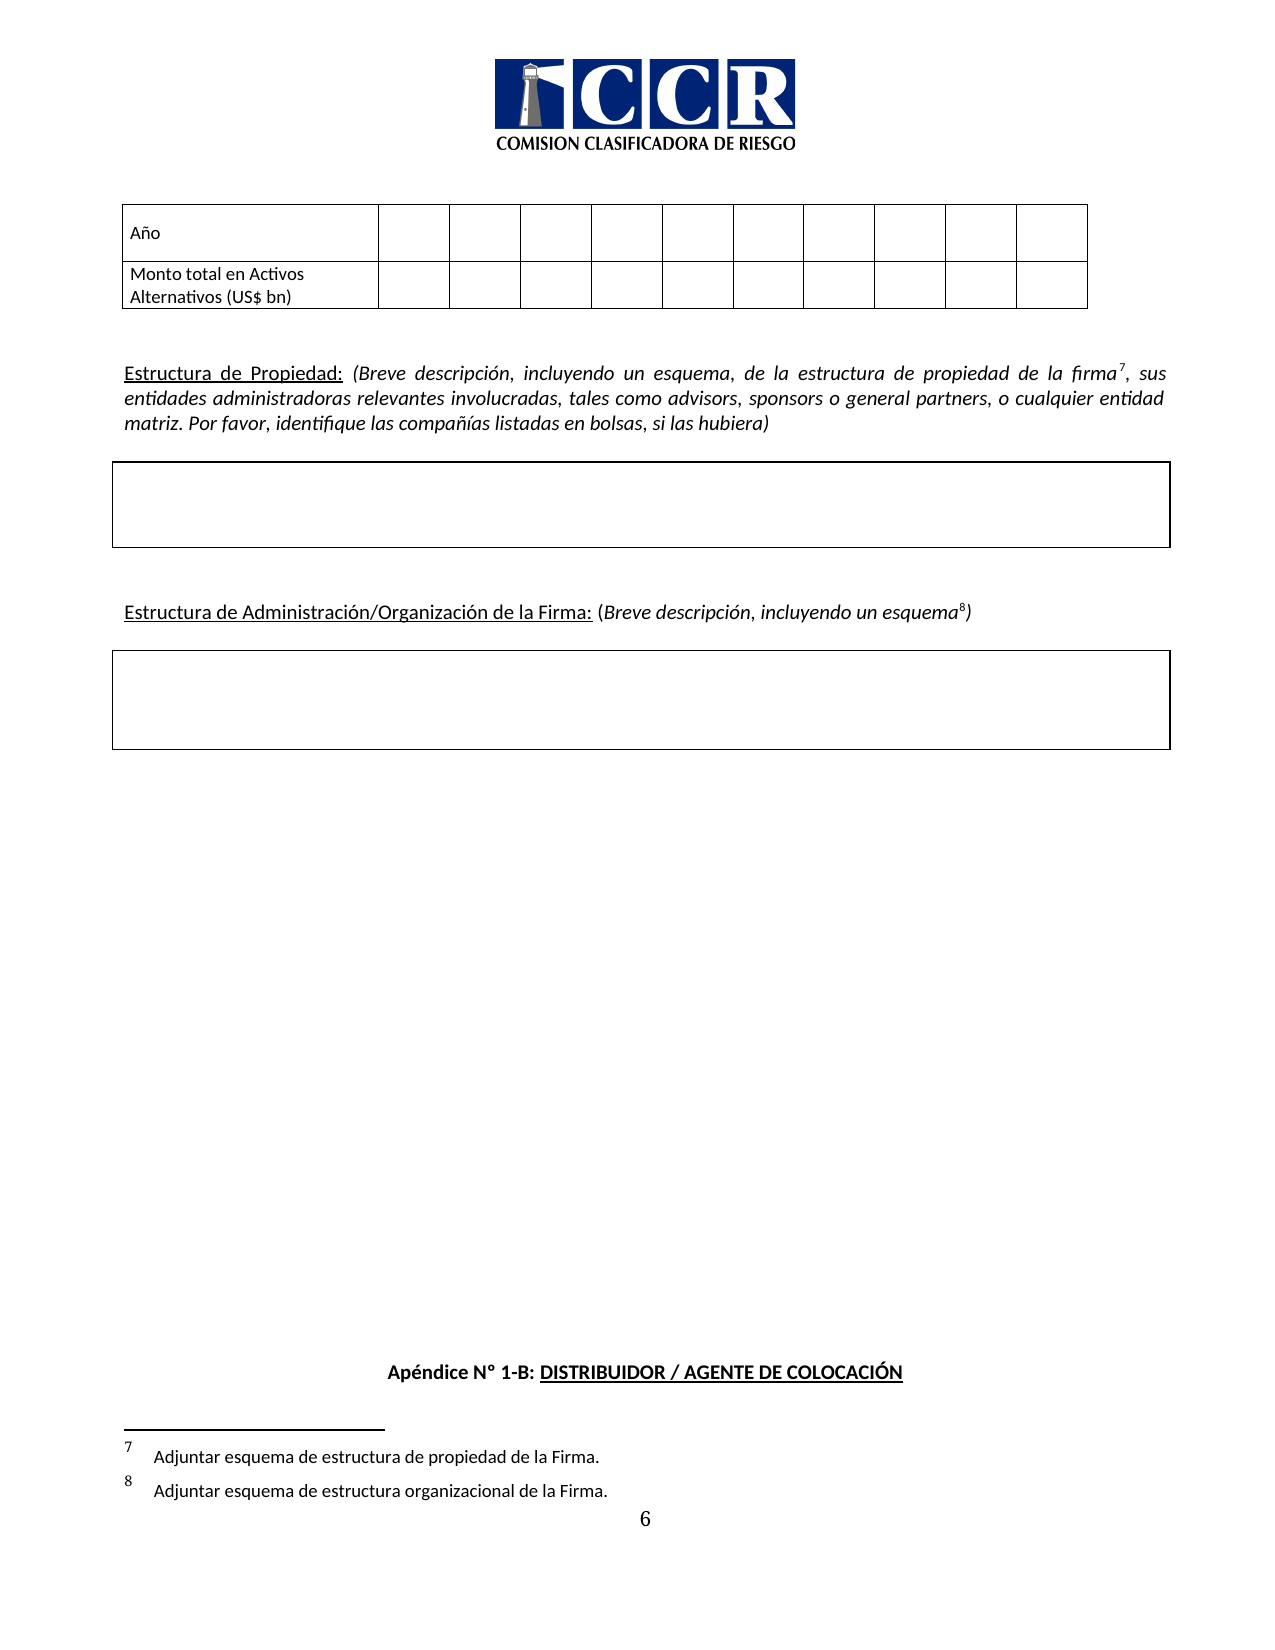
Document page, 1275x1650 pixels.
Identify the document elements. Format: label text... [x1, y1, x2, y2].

table_cell [946, 262, 1016, 308]
table_header [113, 651, 1169, 748]
table_header [592, 205, 662, 261]
table_header [663, 205, 733, 261]
table_cell [450, 262, 520, 308]
text Apéndice Nº 1-B: DISTRIBUIDOR / AGENTE DE COLOCACIÓN [124, 1359, 1166, 1385]
table_header [875, 205, 945, 261]
table_header [946, 205, 1016, 261]
text Estructura de Propiedad: (Breve descripción, incluyendo un esquema, de la estructura de propiedad de la firma, sus entidades administradoras relevantes involucradas, tales como advisors, sponsors o general partners, o cualquier entidad matriz. Por favor, identifique las compañías listadas en bolsas, si las hubiera) [124, 360, 1166, 436]
table_cell [379, 262, 449, 308]
text Estructura de Administración/Organización de la Firma: (Breve descripción, incluyendo un esquema) [124, 599, 1166, 624]
table_cell [521, 262, 591, 308]
table_header [734, 205, 803, 261]
table_header Año [123, 205, 378, 261]
table_cell Monto total en Activos Alternativos (US$ bn) [123, 262, 378, 308]
table_cell [592, 262, 662, 308]
table_header [521, 205, 591, 261]
table_cell [734, 262, 803, 308]
table_header [1017, 205, 1087, 261]
table_header [379, 205, 449, 261]
table_header [804, 205, 874, 261]
picture [495, 59, 796, 150]
table_cell [663, 262, 733, 308]
table_cell [875, 262, 945, 308]
table_cell [1017, 262, 1087, 308]
table_header [450, 205, 520, 261]
table_cell [804, 262, 874, 308]
table_header [113, 463, 1169, 547]
